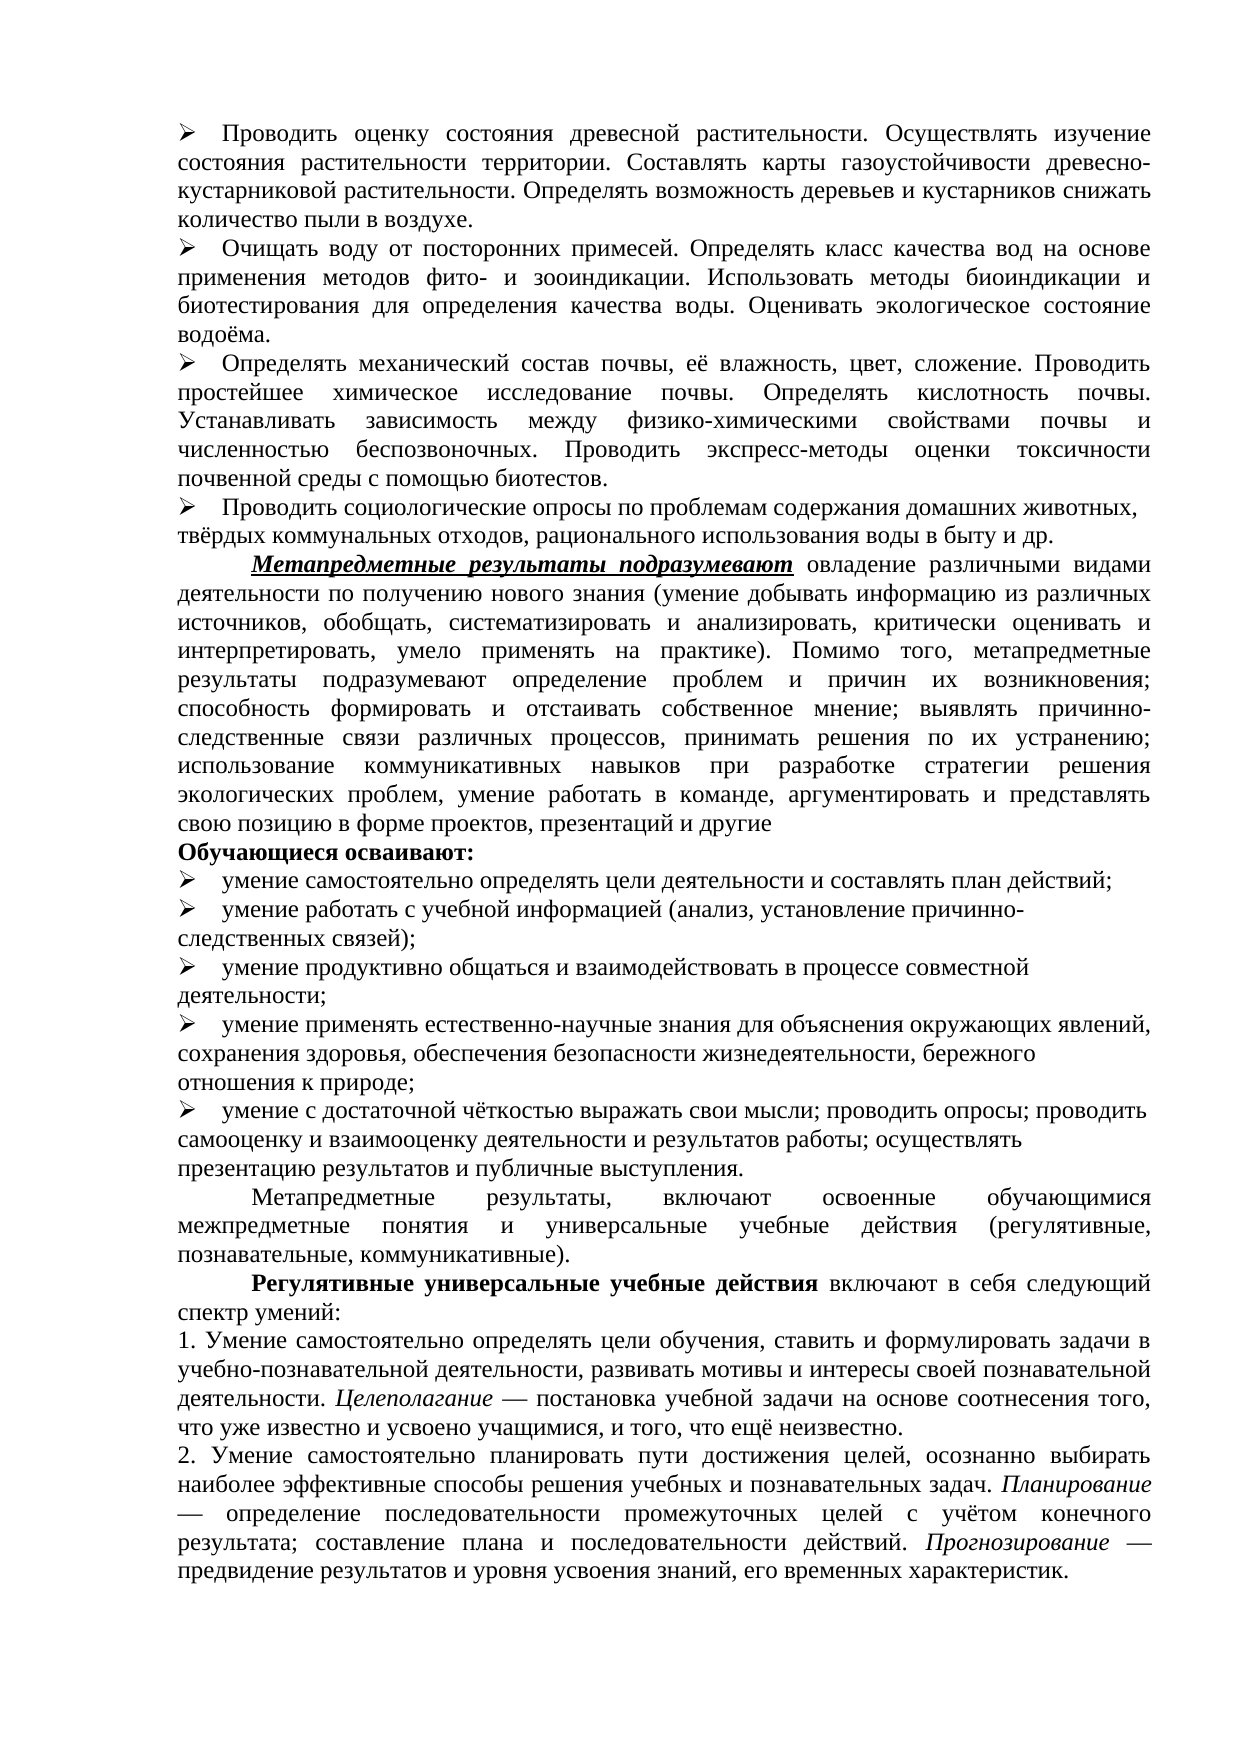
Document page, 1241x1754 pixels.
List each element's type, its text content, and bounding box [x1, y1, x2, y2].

list умение с достаточной чёткостью выражать свои мысли; проводить опросы; проводить самооценку и взаимооценку деятельности и результатов работы; осуществлять презентацию результатов и публичные выступления. [177, 1096, 1152, 1182]
list Проводить оценку состояния древесной растительности. Осуществлять изучение состояния растительности территории. Составлять карты газоустойчивости древесно-кустарниковой растительности. Определять возможность деревьев и кустарников снижать количество пыли в воздухе. [177, 118, 1152, 233]
text Регулятивные универсальные учебные действия включают в себя следующий спектр умений: [177, 1268, 1152, 1326]
text Обучающиеся осваивают: [177, 837, 1152, 866]
list Определять механический состав почвы, её влажность, цвет, сложение. Проводить простейшее химическое исследование почвы. Определять кислотность почвы. Устанавливать зависимость между физико-химическими свойствами почвы и численностью беспозвоночных. Проводить экспресс-методы оценки токсичности почвенной среды с помощью биотестов. [177, 348, 1152, 492]
text Метапредметные результаты подразумевают овладение различными видами деятельности по получению нового знания (умение добывать информацию из различных источников, обобщать, систематизировать и анализировать, критически оценивать и интерпретировать, умело применять на практике). Помимо того, метапредметные результаты подразумевают определение проблем и причин их возникновения; способность формировать и отстаивать собственное мнение; выявлять причинно-следственные связи различных процессов, принимать решения по их устранению; использование коммуникативных навыков при разработке стратегии решения экологических проблем, умение работать в команде, аргументировать и представлять свою позицию в форме проектов, презентаций и другие [177, 549, 1152, 837]
list Проводить социологические опросы по проблемам содержания домашних животных, твёрдых коммунальных отходов, рационального использования воды в быту и др. [177, 492, 1152, 549]
text Метапредметные результаты, включают освоенные обучающимися межпредметные понятия и универсальные учебные действия (регулятивные, познавательные, коммуникативные). [177, 1182, 1152, 1268]
text 2. Умение самостоятельно планировать пути достижения целей, осознанно выбирать наиболее эффективные способы решения учебных и познавательных задач. Планирование — определение последовательности промежуточных целей с учётом конечного результата; составление плана и последовательности действий. Прогнозирование — предвидение результатов и уровня усвоения знаний, его временных характеристик. [177, 1441, 1152, 1584]
list умение работать с учебной информацией (анализ, установление причинно-следственных связей); [177, 894, 1152, 952]
list умение продуктивно общаться и взаимодействовать в процессе совместной деятельности; [177, 952, 1152, 1009]
list умение самостоятельно определять цели деятельности и составлять план действий; [177, 866, 1152, 894]
text 1. Умение самостоятельно определять цели обучения, ставить и формулировать задачи в учебно-познавательной деятельности, развивать мотивы и интересы своей познавательной деятельности. Целеполагание — постановка учебной задачи на основе соотнесения того, что уже известно и усвоено учащимися, и того, что ещё неизвестно. [177, 1326, 1152, 1441]
list умение применять естественно-научные знания для объяснения окружающих явлений, сохранения здоровья, обеспечения безопасности жизнедеятельности, бережного отношения к природе; [177, 1009, 1152, 1096]
list Очищать воду от посторонних примесей. Определять класс качества вод на основе применения методов фито- и зооиндикации. Использовать методы биоиндикации и биотестирования для определения качества воды. Оценивать экологическое состояние водоёма. [177, 233, 1152, 348]
